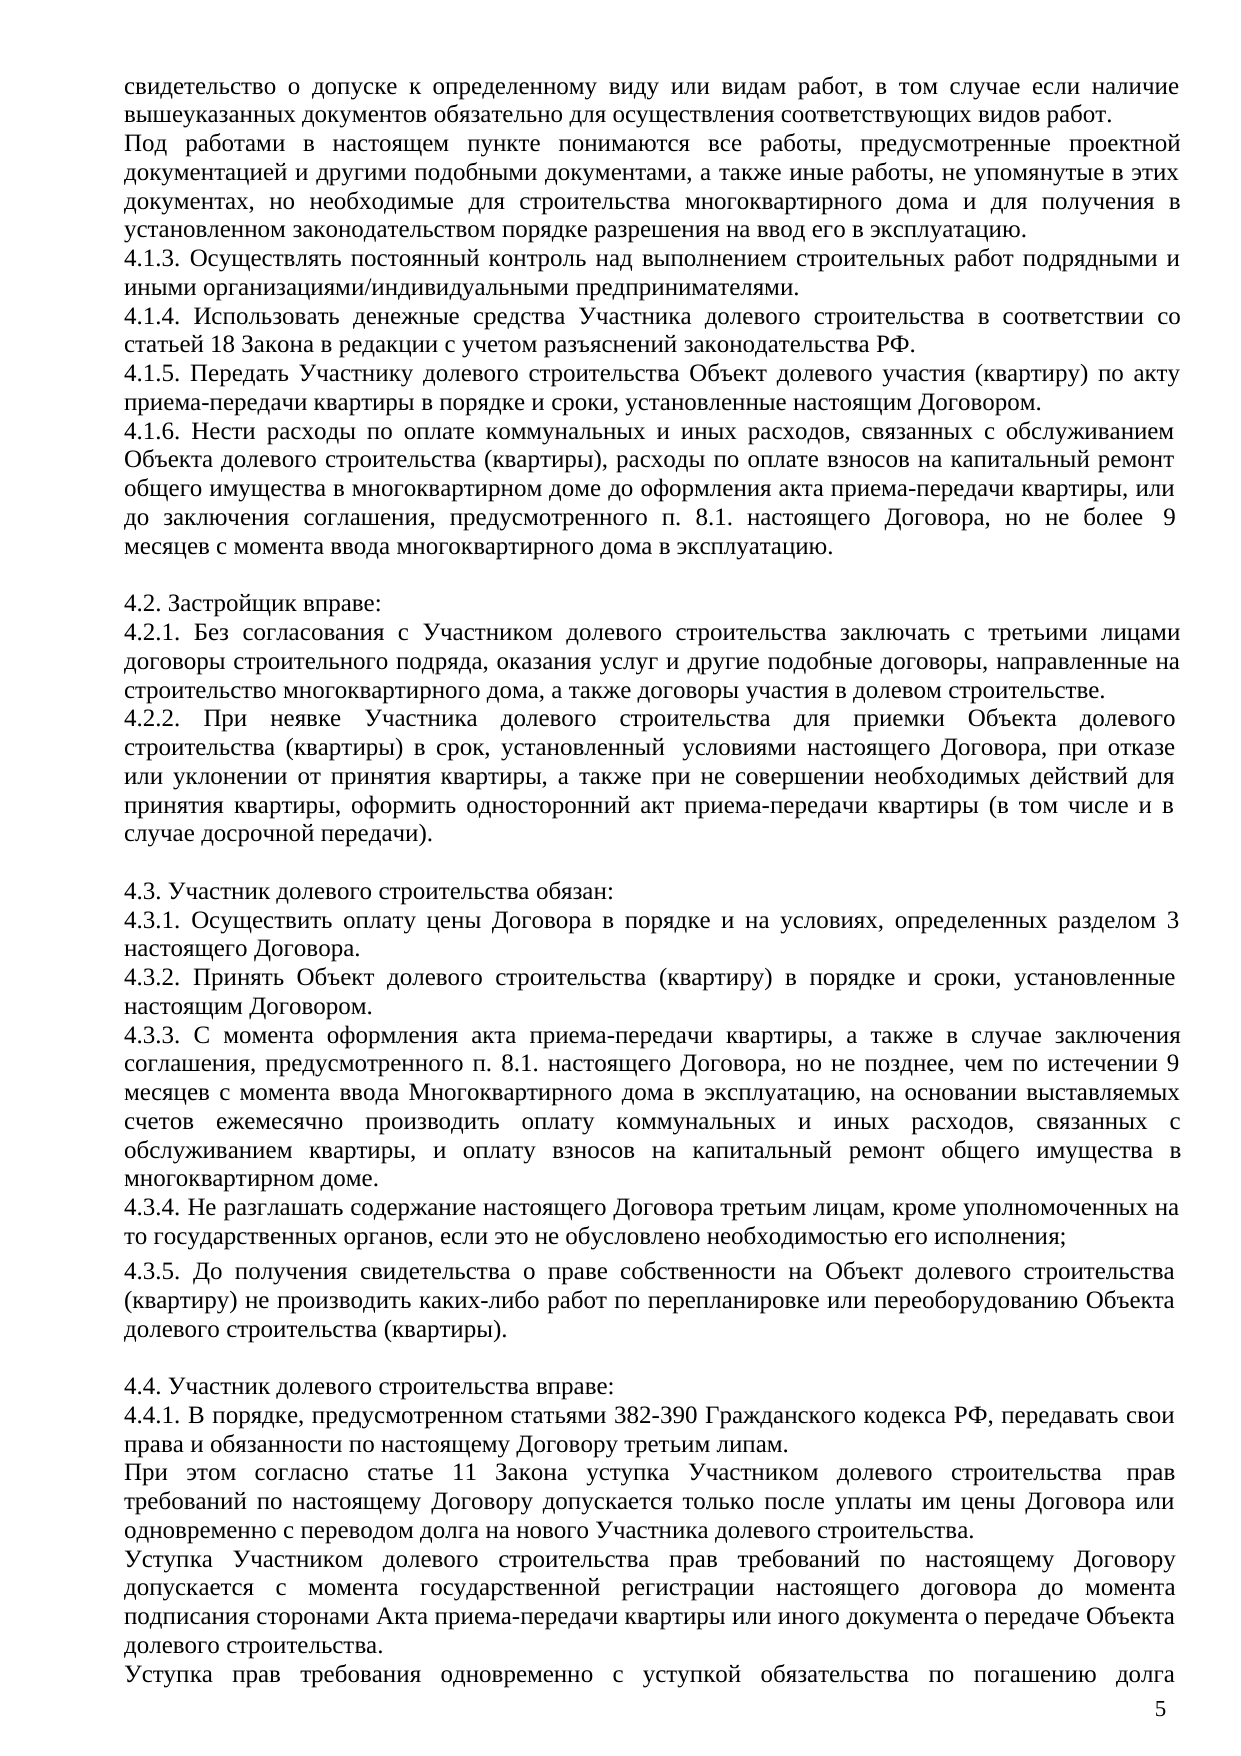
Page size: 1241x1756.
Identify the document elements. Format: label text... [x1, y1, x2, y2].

list Осуществить оплату цены Договора в порядке и на условиях, определенных разделом 3 настоящего Договора. [124, 905, 1181, 962]
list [124, 71, 1181, 128]
list Застройщик вправе: [124, 588, 1192, 617]
list Без согласования с Участником долевого строительства заключать с третьими лицами договоры строительного подряда, оказания услуг и другие подобные договоры, направленные на строительство многоквартирного дома, а также договоры участия в долевом строительстве. [124, 617, 1181, 703]
text Под работами в настоящем пункте понимаются все работы, предусмотренные проектной документацией и другими подобными документами, а также иные работы, не упомянутые в этих документах, но необходимые для строительства многоквартирного дома и для получения в установленном законодательством порядке разрешения на ввод его в эксплуатацию. [124, 128, 1181, 243]
text При этом согласно статье 11 Закона уступка Участником долевого строительства прав требований по настоящему Договору допускается только после уплаты им цены Договора или одновременно с переводом долга на нового Участника долевого строительства. [124, 1457, 1176, 1544]
list В порядке, предусмотренном статьями 382-390 Гражданского кодекса РФ, передавать свои права и обязанности по настоящему Договору третьим липам. [124, 1400, 1175, 1457]
list Осуществлять постоянный контроль над выполнением строительных работ подрядными и иными организациями/индивидуальными предпринимателями. [124, 243, 1181, 301]
text Уступка Участником долевого строительства прав требований по настоящему Договору допускается с момента государственной регистрации настоящего договора до момента подписания сторонами Акта приема-передачи квартиры или иного документа о передаче Объекта долевого строительства. [124, 1544, 1176, 1659]
list Использовать денежные средства Участника долевого строительства в соответствии со статьей 18 Закона в редакции с учетом разъяснений законодательства РФ. [124, 301, 1181, 358]
list С момента оформления акта приема-передачи квартиры, а также в случае заключения соглашения, предусмотренного п. 8.1. настоящего Договора, но не позднее, чем по истечении 9 месяцев с момента ввода Многоквартирного дома в эксплуатацию, на основании выставляемых счетов ежемесячно производить оплату коммунальных и иных расходов, связанных с обслуживанием квартиры, и оплату взносов на капитальный ремонт общего имущества в многоквартирном доме. [124, 1020, 1181, 1192]
list Передать Участнику долевого строительства Объект долевого участия (квартиру) по акту приема-передачи квартиры в порядке и сроки, установленные настоящим Договором. [124, 358, 1181, 416]
list Не разглашать содержание настоящего Договора третьим лицам, кроме уполномоченных на то государственных органов, если это не обусловлено необходимостью его исполнения; [124, 1192, 1181, 1250]
list Участник долевого строительства обязан: [124, 876, 1192, 905]
list При неявке Участника долевого строительства для приемки Объекта долевого строительства (квартиры) в срок, установленный условиями настоящего Договора, при отказе или уклонении от принятия квартиры, а также при не совершении необходимых действий для принятия квартиры, оформить односторонний акт приема-передачи квартиры (в том числе и в случае досрочной передачи). [124, 703, 1176, 847]
list До получения свидетельства о праве собственности на Объект долевого строительства (квартиру) не производить каких-либо работ по перепланировке или переоборудованию Объекта долевого строительства (квартиры). [124, 1256, 1176, 1342]
list Принять Объект долевого строительства (квартиру) в порядке и сроки, установленные настоящим Договором. [124, 962, 1176, 1020]
list Нести расходы по оплате коммунальных и иных расходов, связанных с обслуживанием Объекта долевого строительства (квартиры), расходы по оплате взносов на капитальный ремонт общего имущества в многоквартирном доме до оформления акта приема-передачи квартиры, или до заключения соглашения, предусмотренного п. 8.1. настоящего Договора, но не более 9 месяцев с момента ввода многоквартирного дома в эксплуатацию. [124, 416, 1176, 559]
list Участник долевого строительства вправе: [124, 1371, 1192, 1400]
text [124, 1659, 1175, 1687]
